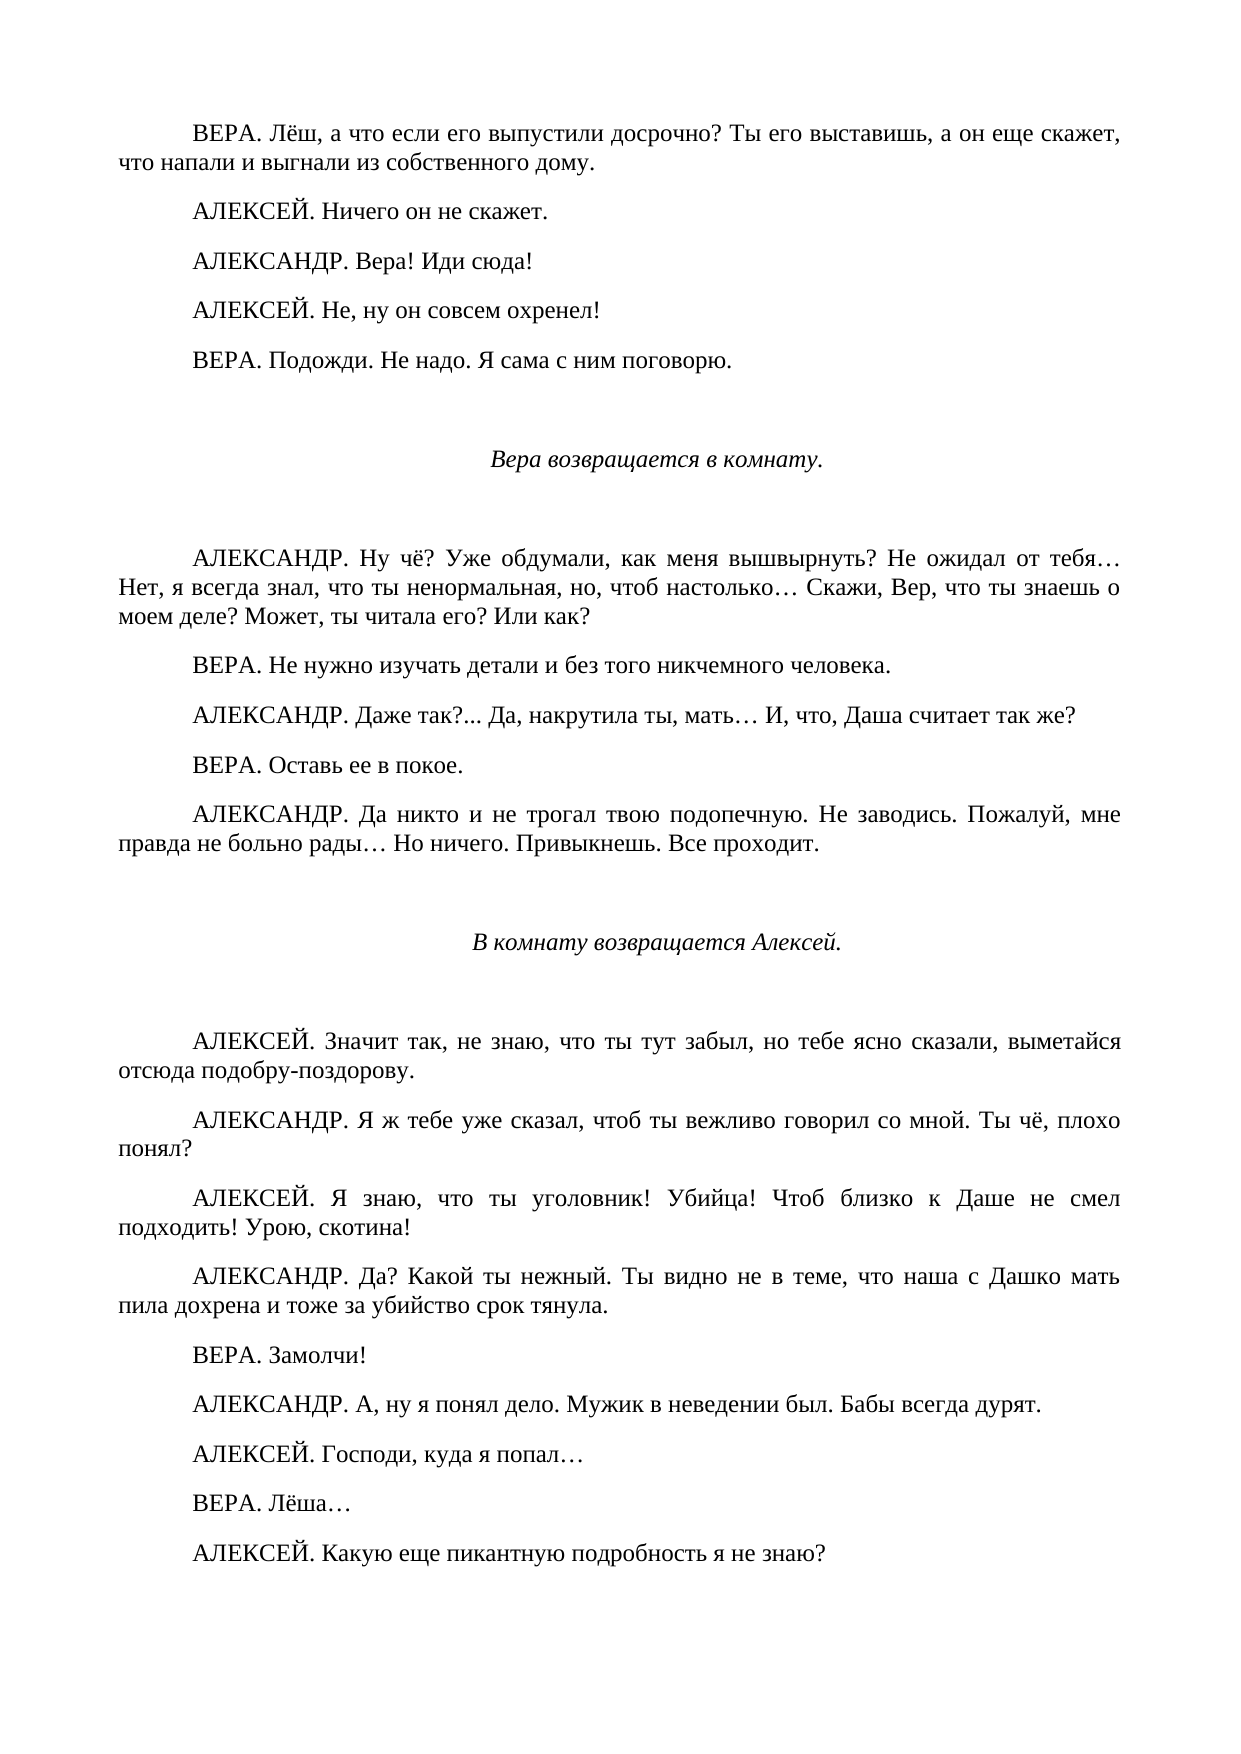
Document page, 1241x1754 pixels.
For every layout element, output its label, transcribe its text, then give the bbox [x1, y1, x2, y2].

text АЛЕКСАНДР. А, ну я понял дело. Мужик в неведении был. Бабы всегда дурят. [118, 1389, 1122, 1418]
text ВЕРА. Не нужно изучать детали и без того никчемного человека. [118, 651, 1122, 679]
text АЛЕКСАНДР. Да? Какой ты нежный. Ты видно не в теме, что наша с Дашко мать пила дохрена и тоже за убийство срок тянула. [118, 1261, 1122, 1319]
text АЛЕКСАНДР. Ну чё? Уже обдумали, как меня вышвырнуть? Не ожидал от тебя… Нет, я всегда знал, что ты ненормальная, но, чтоб настолько… Скажи, Вер, что ты знаешь о моем деле? Может, ты читала его? Или как? [118, 543, 1122, 630]
text В комнату возвращается Алексей. [118, 927, 1122, 956]
text Вера возвращается в комнату. [118, 444, 1122, 473]
text АЛЕКСАНДР. Да никто и не трогал твою подопечную. Не заводись. Пожалуй, мне правда не больно рады… Но ничего. Привыкнешь. Все проходит. [118, 799, 1122, 857]
text АЛЕКСАНДР. Вера! Иди сюда! [118, 246, 1122, 275]
text АЛЕКСЕЙ. Господи, куда я попал… [118, 1439, 1122, 1468]
text ВЕРА. Лёш, а что если его выпустили досрочно? Ты его выставишь, а он еще скажет, что напали и выгнали из собственного дому. [118, 118, 1122, 176]
text АЛЕКСЕЙ. Значит так, не знаю, что ты тут забыл, но тебе ясно сказали, выметайся отсюда подобру-поздорову. [118, 1026, 1122, 1084]
text ВЕРА. Подожди. Не надо. Я сама с ним поговорю. [118, 345, 1122, 374]
text АЛЕКСЕЙ. Ничего он не скажет. [118, 196, 1122, 225]
text АЛЕКСЕЙ. Я знаю, что ты уголовник! Убийца! Чтоб близко к Даше не смел подходить! Урою, скотина! [118, 1183, 1122, 1241]
text ВЕРА. Оставь ее в покое. [118, 750, 1122, 778]
text ВЕРА. Замолчи! [118, 1340, 1122, 1368]
text АЛЕКСЕЙ. Какую еще пикантную подробность я не знаю? [118, 1538, 1122, 1567]
text АЛЕКСАНДР. Даже так?... Да, накрутила ты, мать… И, что, Даша считает так же? [118, 700, 1122, 729]
text ВЕРА. Лёша… [118, 1488, 1122, 1517]
text АЛЕКСЕЙ. Не, ну он совсем охренел! [118, 296, 1122, 324]
text АЛЕКСАНДР. Я ж тебе уже сказал, чтоб ты вежливо говорил со мной. Ты чё, плохо понял? [118, 1105, 1122, 1162]
